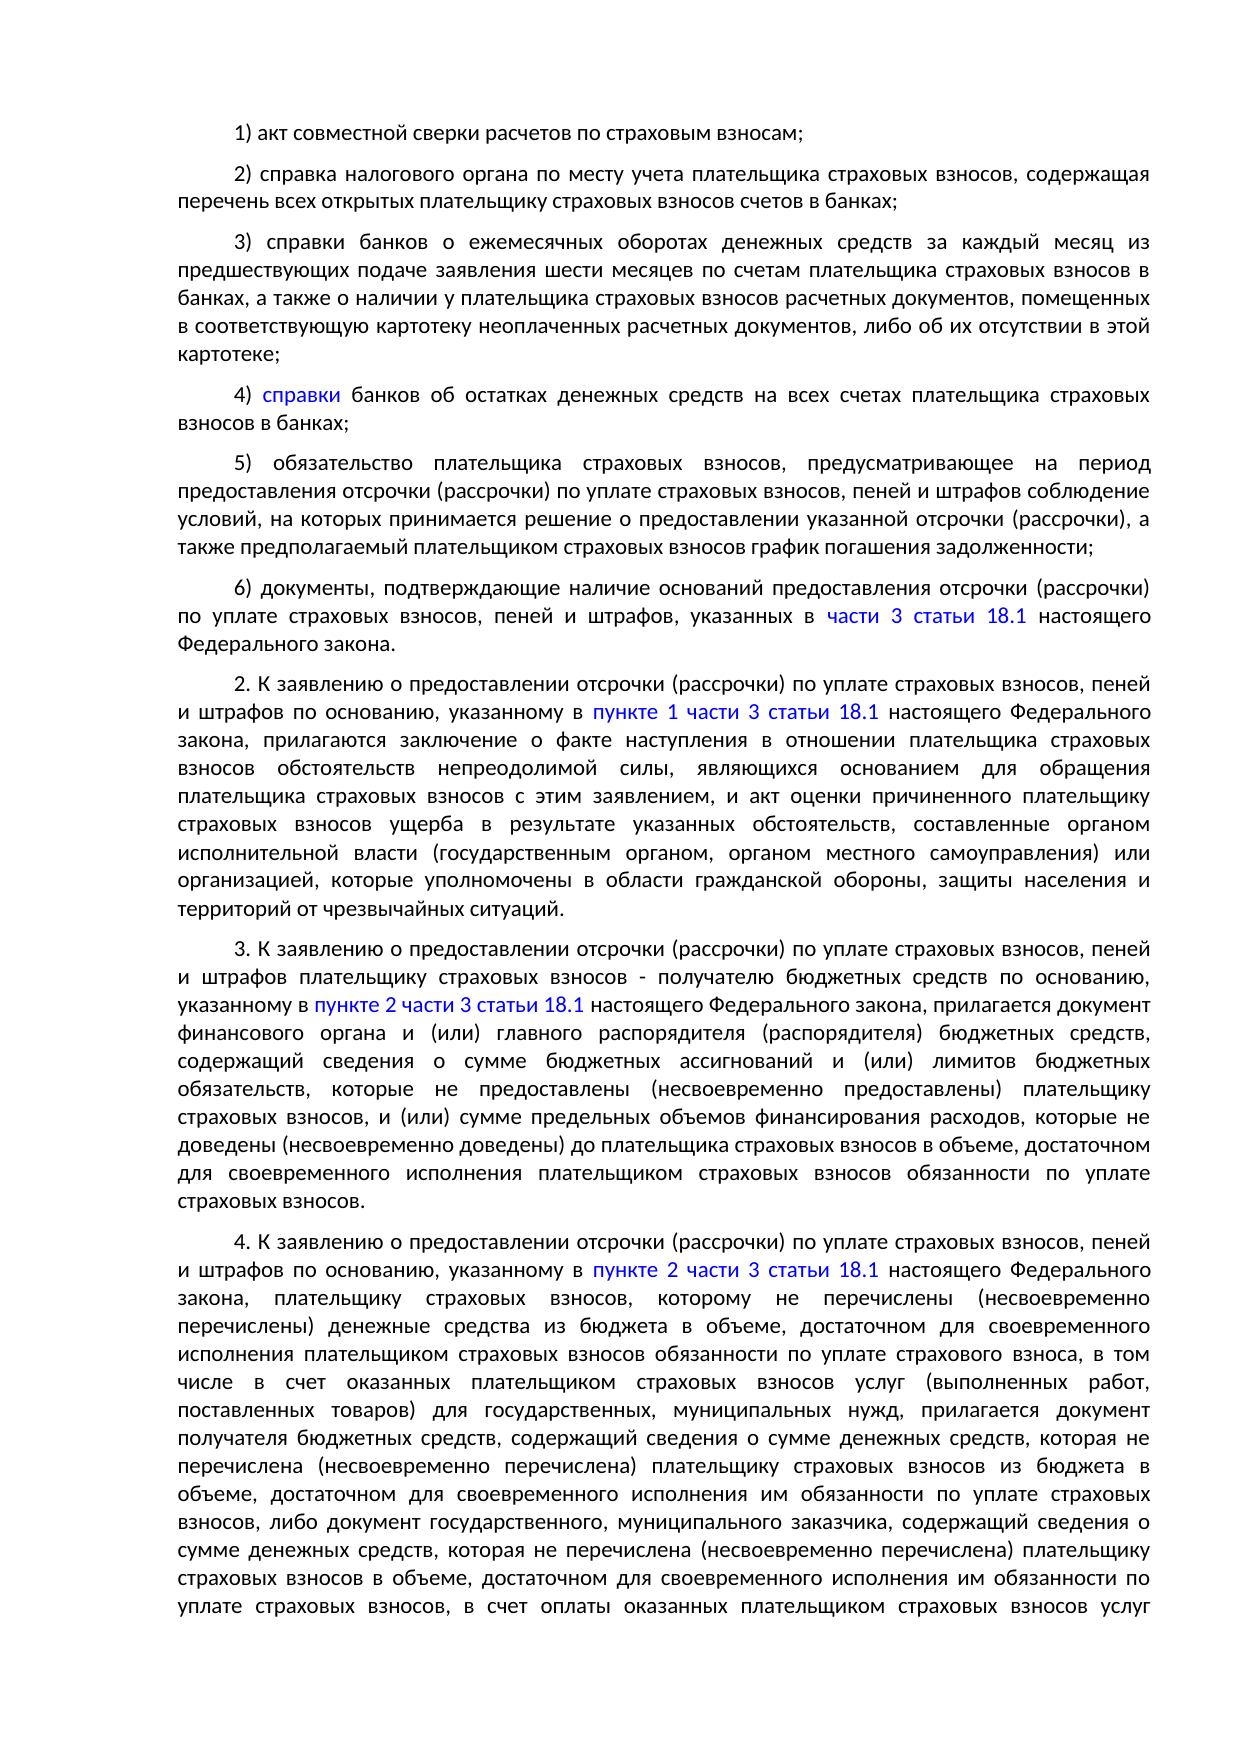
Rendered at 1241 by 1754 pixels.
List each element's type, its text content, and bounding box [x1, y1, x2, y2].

text 6) документы, подтверждающие наличие оснований предоставления отсрочки (рассрочки) по уплате страховых взносов, пеней и штрафов, указанных в части 3 статьи 18.1 настоящего Федерального закона. [177, 573, 1152, 657]
text 2) справка налогового органа по месту учета плательщика страховых взносов, содержащая перечень всех открытых плательщику страховых взносов счетов в банках; [177, 159, 1152, 215]
text 1) акт совместной сверки расчетов по страховым взносам; [177, 118, 1152, 146]
text 3) справки банков о ежемесячных оборотах денежных средств за каждый месяц из предшествующих подаче заявления шести месяцев по счетам плательщика страховых взносов в банках, а также о наличии у плательщика страховых взносов расчетных документов, помещенных в соответствующую картотеку неоплаченных расчетных документов, либо об их отсутствии в этой картотеке; [177, 227, 1152, 367]
text 4) справки банков об остатках денежных средств на всех счетах плательщика страховых взносов в банках; [177, 380, 1152, 436]
text 3. К заявлению о предоставлении отсрочки (рассрочки) по уплате страховых взносов, пеней и штрафов плательщику страховых взносов - получателю бюджетных средств по основанию, указанному в пункте 2 части 3 статьи 18.1 настоящего Федерального закона, прилагается документ финансового органа и (или) главного распорядителя (распорядителя) бюджетных средств, содержащий сведения о сумме бюджетных ассигнований и (или) лимитов бюджетных обязательств, которые не предоставлены (несвоевременно предоставлены) плательщику страховых взносов, и (или) сумме предельных объемов финансирования расходов, которые не доведены (несвоевременно доведены) до плательщика страховых взносов в объеме, достаточном для своевременного исполнения плательщиком страховых взносов обязанности по уплате страховых взносов. [177, 934, 1152, 1214]
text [177, 1227, 1152, 1619]
text 5) обязательство плательщика страховых взносов, предусматривающее на период предоставления отсрочки (рассрочки) по уплате страховых взносов, пеней и штрафов соблюдение условий, на которых принимается решение о предоставлении указанной отсрочки (рассрочки), а также предполагаемый плательщиком страховых взносов график погашения задолженности; [177, 448, 1152, 560]
text 2. К заявлению о предоставлении отсрочки (рассрочки) по уплате страховых взносов, пеней и штрафов по основанию, указанному в пункте 1 части 3 статьи 18.1 настоящего Федерального закона, прилагаются заключение о факте наступления в отношении плательщика страховых взносов обстоятельств непреодолимой силы, являющихся основанием для обращения плательщика страховых взносов с этим заявлением, и акт оценки причиненного плательщику страховых взносов ущерба в результате указанных обстоятельств, составленные органом исполнительной власти (государственным органом, органом местного самоуправления) или организацией, которые уполномочены в области гражданской обороны, защиты населения и территорий от чрезвычайных ситуаций. [177, 669, 1152, 922]
